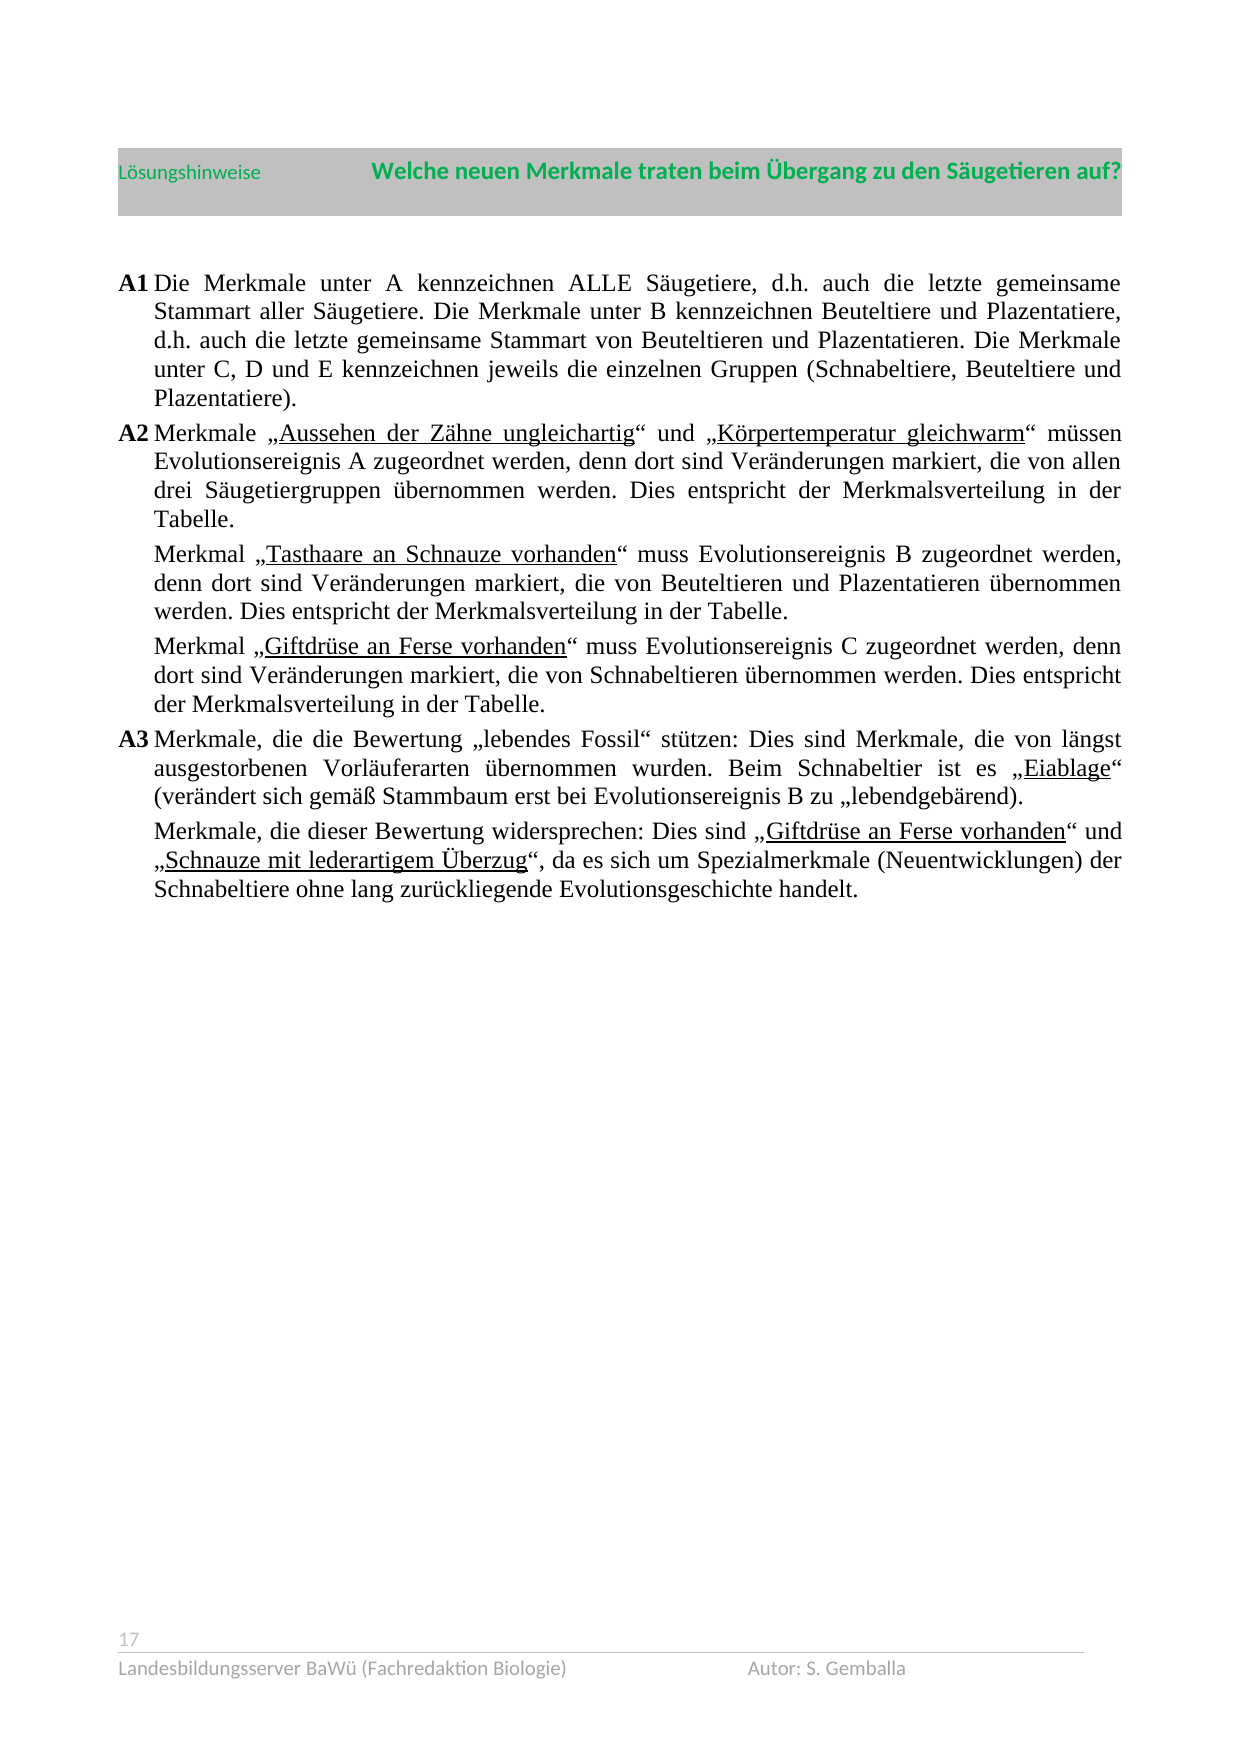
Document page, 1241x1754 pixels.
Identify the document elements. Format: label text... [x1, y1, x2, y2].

text Merkmal „Tasthaare an Schnauze vorhanden“ muss Evolutionsereignis B zugeordnet werden, denn dort sind Veränderungen markiert, die von Beuteltieren und Plazentatieren übernommen werden. Dies entspricht der Merkmalsverteilung in der Tabelle. [118, 539, 1122, 625]
text A1 Die Merkmale unter A kennzeichnen ALLE Säugetiere, d.h. auch die letzte gemeinsame Stammart aller Säugetiere. Die Merkmale unter B kennzeichnen Beuteltiere und Plazentatiere, d.h. auch die letzte gemeinsame Stammart von Beuteltieren und Plazentatieren. Die Merkmale unter C, D und E kennzeichnen jeweils die einzelnen Gruppen (Schnabeltiere, Beuteltiere und Plazentatiere). [118, 268, 1122, 411]
text Merkmale, die dieser Bewertung widersprechen: Dies sind „Giftdrüse an Ferse vorhanden“ und „Schnauze mit lederartigem Überzug“, da es sich um Spezialmerkmale (Neuentwicklungen) der Schnabeltiere ohne lang zurückliegende Evolutionsgeschichte handelt. [118, 816, 1122, 903]
text A3 Merkmale, die die Bewertung „lebendes Fossil“ stützen: Dies sind Merkmale, die von längst ausgestorbenen Vorläuferarten übernommen wurden. Beim Schnabeltier ist es „Eiablage“ (verändert sich gemäß Stammbaum erst bei Evolutionsereignis B zu „lebendgebärend). [118, 724, 1122, 810]
text Merkmal „Giftdrüse an Ferse vorhanden“ muss Evolutionsereignis C zugeordnet werden, denn dort sind Veränderungen markiert, die von Schnabeltieren übernommen werden. Dies entspricht der Merkmalsverteilung in der Tabelle. [118, 631, 1122, 718]
text Lösungshinweise Welche neuen Merkmale traten beim Übergang zu den Säugetieren auf? [118, 155, 1122, 185]
text A2 Merkmale „Aussehen der Zähne ungleichartig“ und „Körpertemperatur gleichwarm“ müssen Evolutionsereignis A zugeordnet werden, denn dort sind Veränderungen markiert, die von allen drei Säugetiergruppen übernommen werden. Dies entspricht der Merkmalsverteilung in der Tabelle. [118, 418, 1122, 533]
